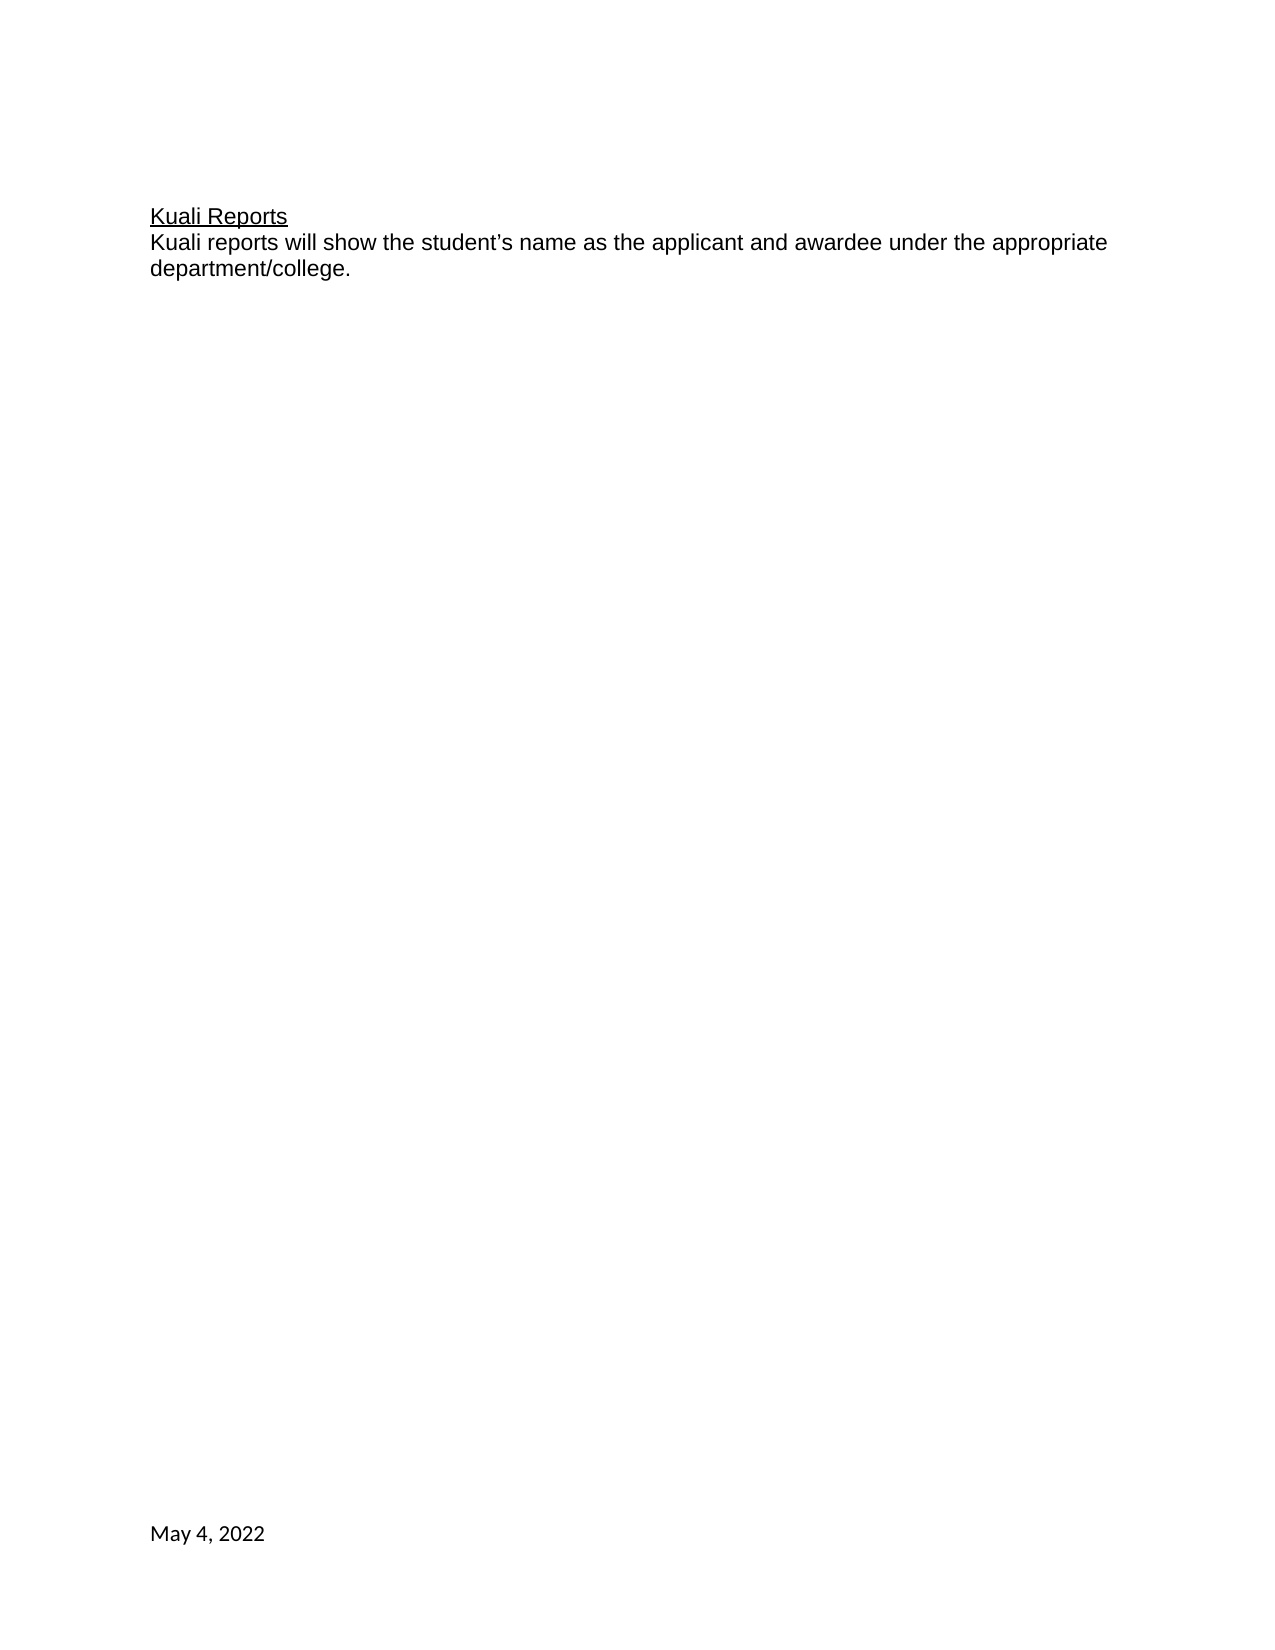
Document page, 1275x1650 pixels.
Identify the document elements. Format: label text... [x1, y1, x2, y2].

text Kuali Reports [150, 203, 1125, 229]
text Kuali reports will show the student’s name as the applicant and awardee under the appropriate department/college. [150, 229, 1125, 282]
